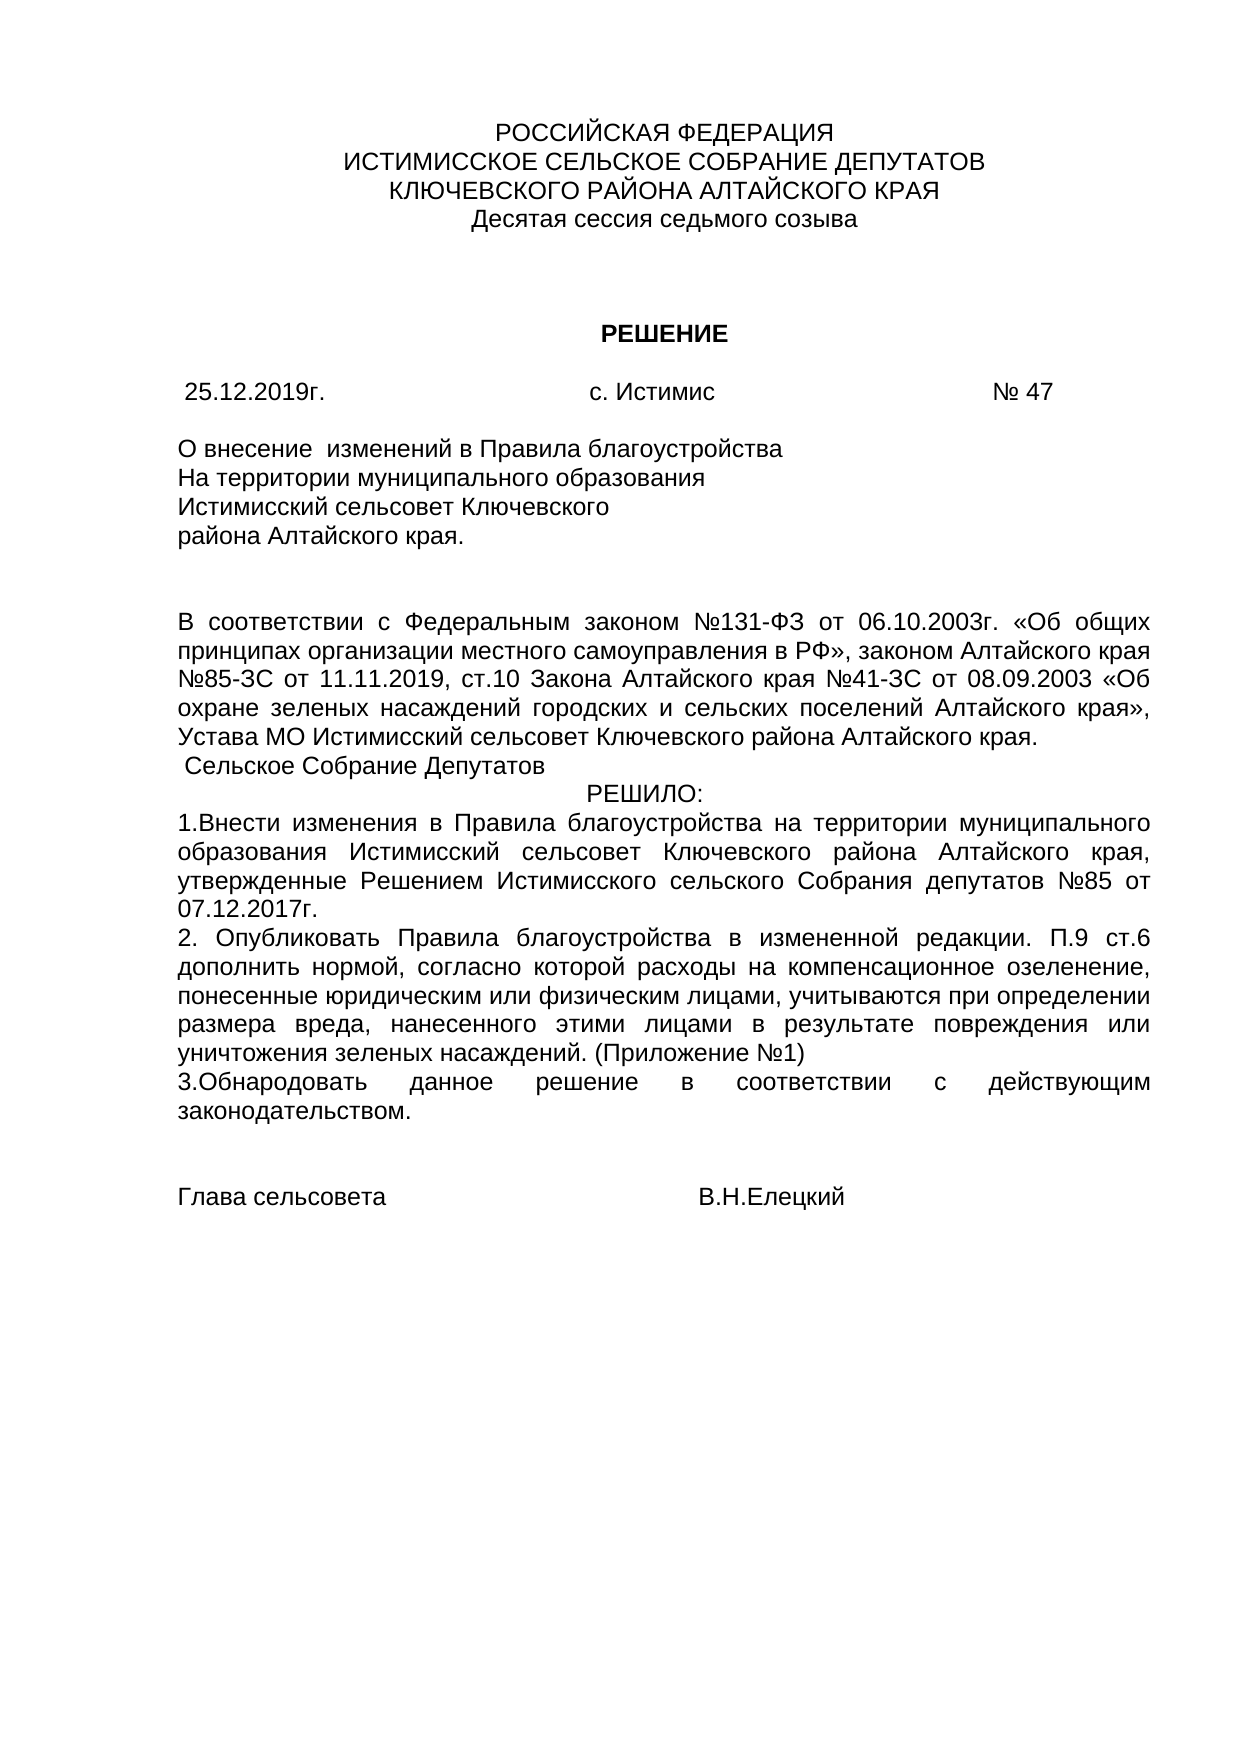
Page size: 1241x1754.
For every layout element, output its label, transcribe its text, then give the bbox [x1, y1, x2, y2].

text 1.Внести изменения в Правила благоустройства на территории муниципального образования Истимисский сельсовет Ключевского района Алтайского края, утвержденные Решением Истимисского сельского Собрания депутатов №85 от 07.12.2017г. [177, 808, 1152, 923]
text района Алтайского края. [177, 521, 1152, 549]
text 25.12.2019г. с. Истимис № 47 [381, 377, 1152, 406]
text Десятая сессия седьмого созыва [177, 204, 1152, 233]
text ИСТИМИССКОЕ СЕЛЬСКОЕ СОБРАНИЕ ДЕПУТАТОВ КЛЮЧЕВСКОГО РАЙОНА АЛТАЙСКОГО КРАЯ [177, 147, 1152, 204]
text Сельское Собрание Депутатов [177, 751, 1152, 779]
text Истимисский сельсовет Ключевского [177, 492, 1152, 521]
text 3.Обнародовать данное решение в соответствии с действующим законодательством. [177, 1067, 1152, 1124]
text РЕШЕНИЕ [177, 319, 1152, 348]
text РОССИЙСКАЯ ФЕДЕРАЦИЯ [177, 118, 1152, 147]
text РЕШИЛО: [177, 779, 1152, 808]
text О внесение изменений в Правила благоустройства [177, 434, 1152, 463]
text 2. Опубликовать Правила благоустройства в измененной редакции. П.9 ст.6 дополнить нормой, согласно которой расходы на компенсационное озеленение, понесенные юридическим или физическим лицами, учитываются при определении размера вреда, нанесенного этими лицами в результате повреждения или уничтожения зеленых насаждений. (Приложение №1) [177, 923, 1152, 1067]
text В соответствии с Федеральным законом №131-ФЗ от 06.10.2003г. «Об общих принципах организации местного самоуправления в РФ», законом Алтайского края №85-ЗС от 11.11.2019, ст.10 Закона Алтайского края №41-ЗС от 08.09.2003 «Об охране зеленых насаждений городских и сельских поселений Алтайского края», Устава МО Истимисский сельсовет Ключевского района Алтайского края. [177, 607, 1152, 751]
text Глава сельсовета В.Н.Елецкий [177, 1182, 1152, 1211]
text На территории муниципального образования [177, 463, 1152, 492]
